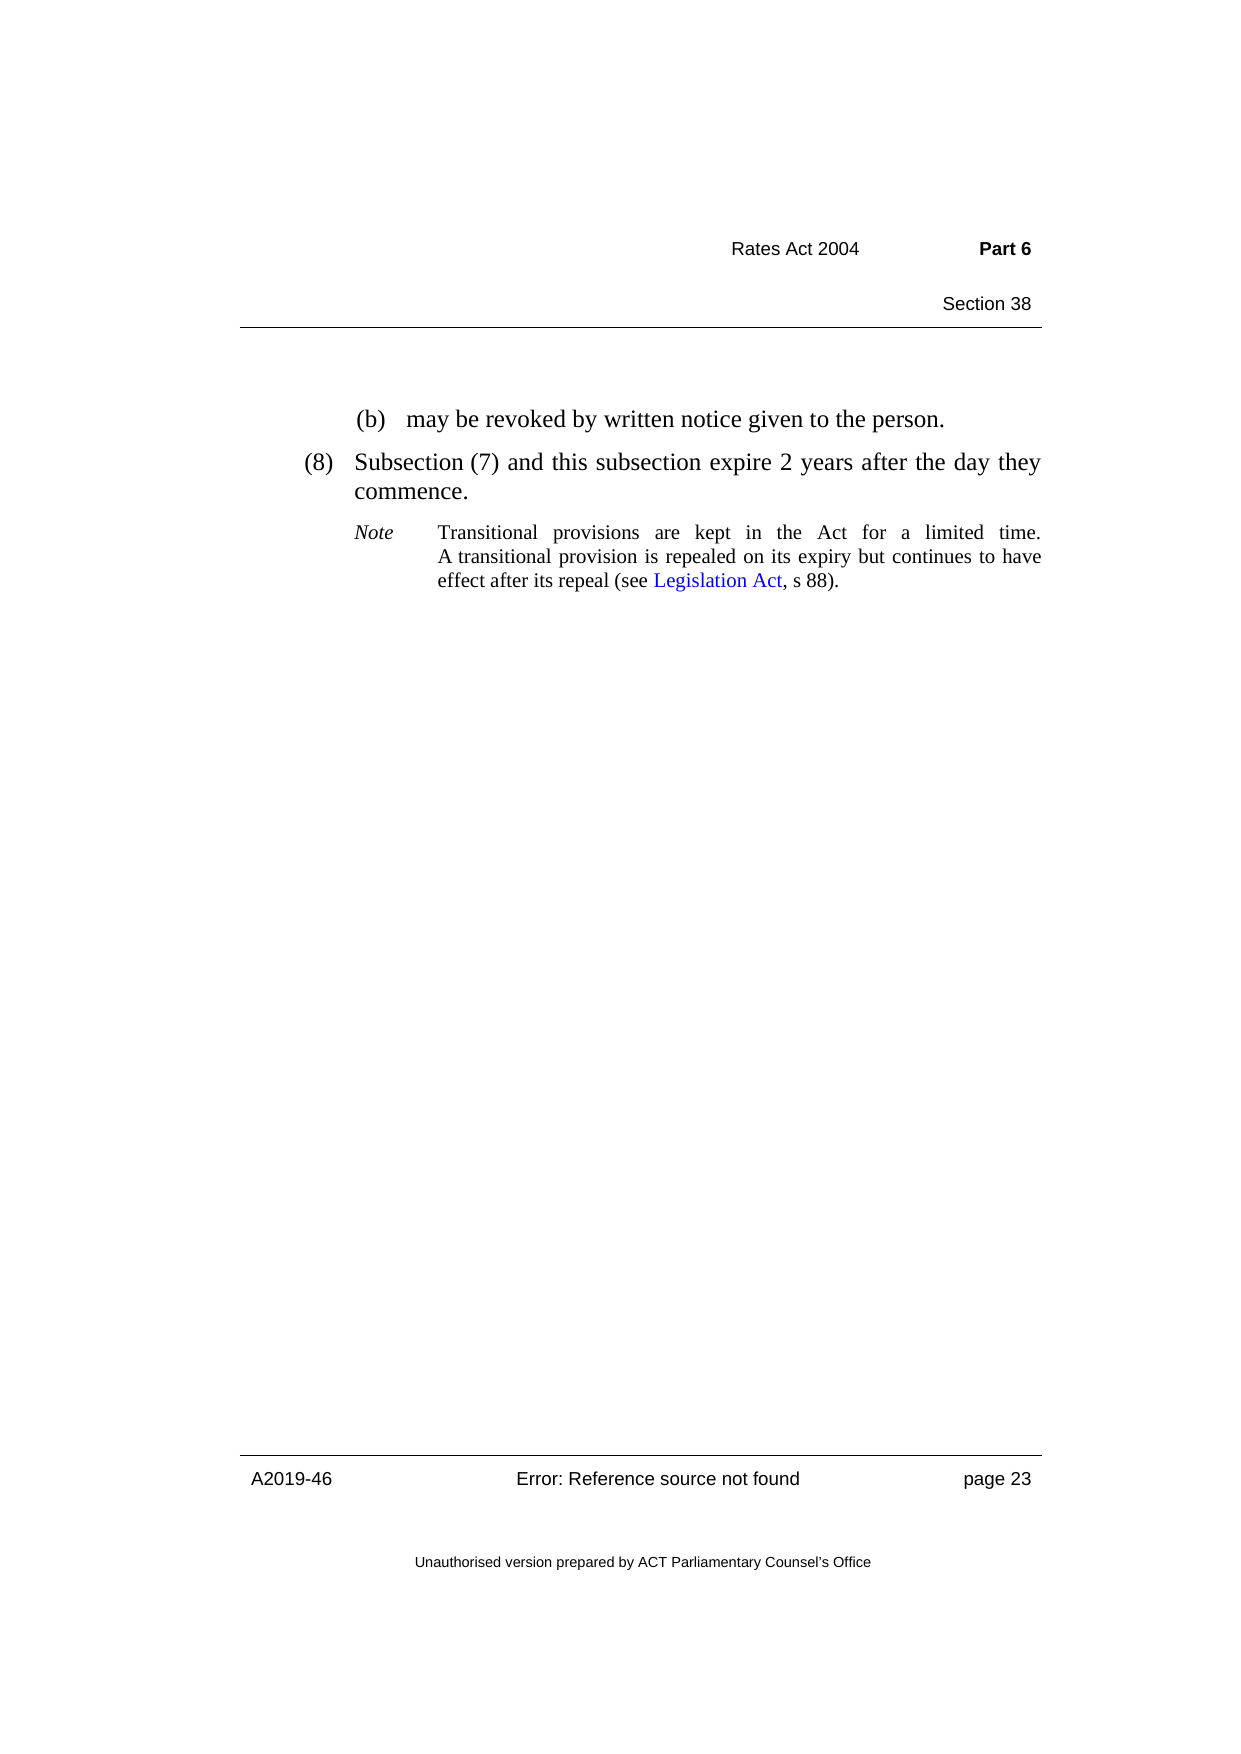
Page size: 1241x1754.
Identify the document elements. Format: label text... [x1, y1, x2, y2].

text (b) may be revoked by written notice given to the person. [239, 404, 1042, 433]
text (8) Subsection (7) and this subsection expire 2 years after the day they commence. [239, 447, 1042, 505]
text Note Transitional provisions are kept in the Act for a limited time. A transitional provision is repealed on its expiry but continues to have effect after its repeal (see Legislation Act, s 88). [354, 519, 1042, 592]
